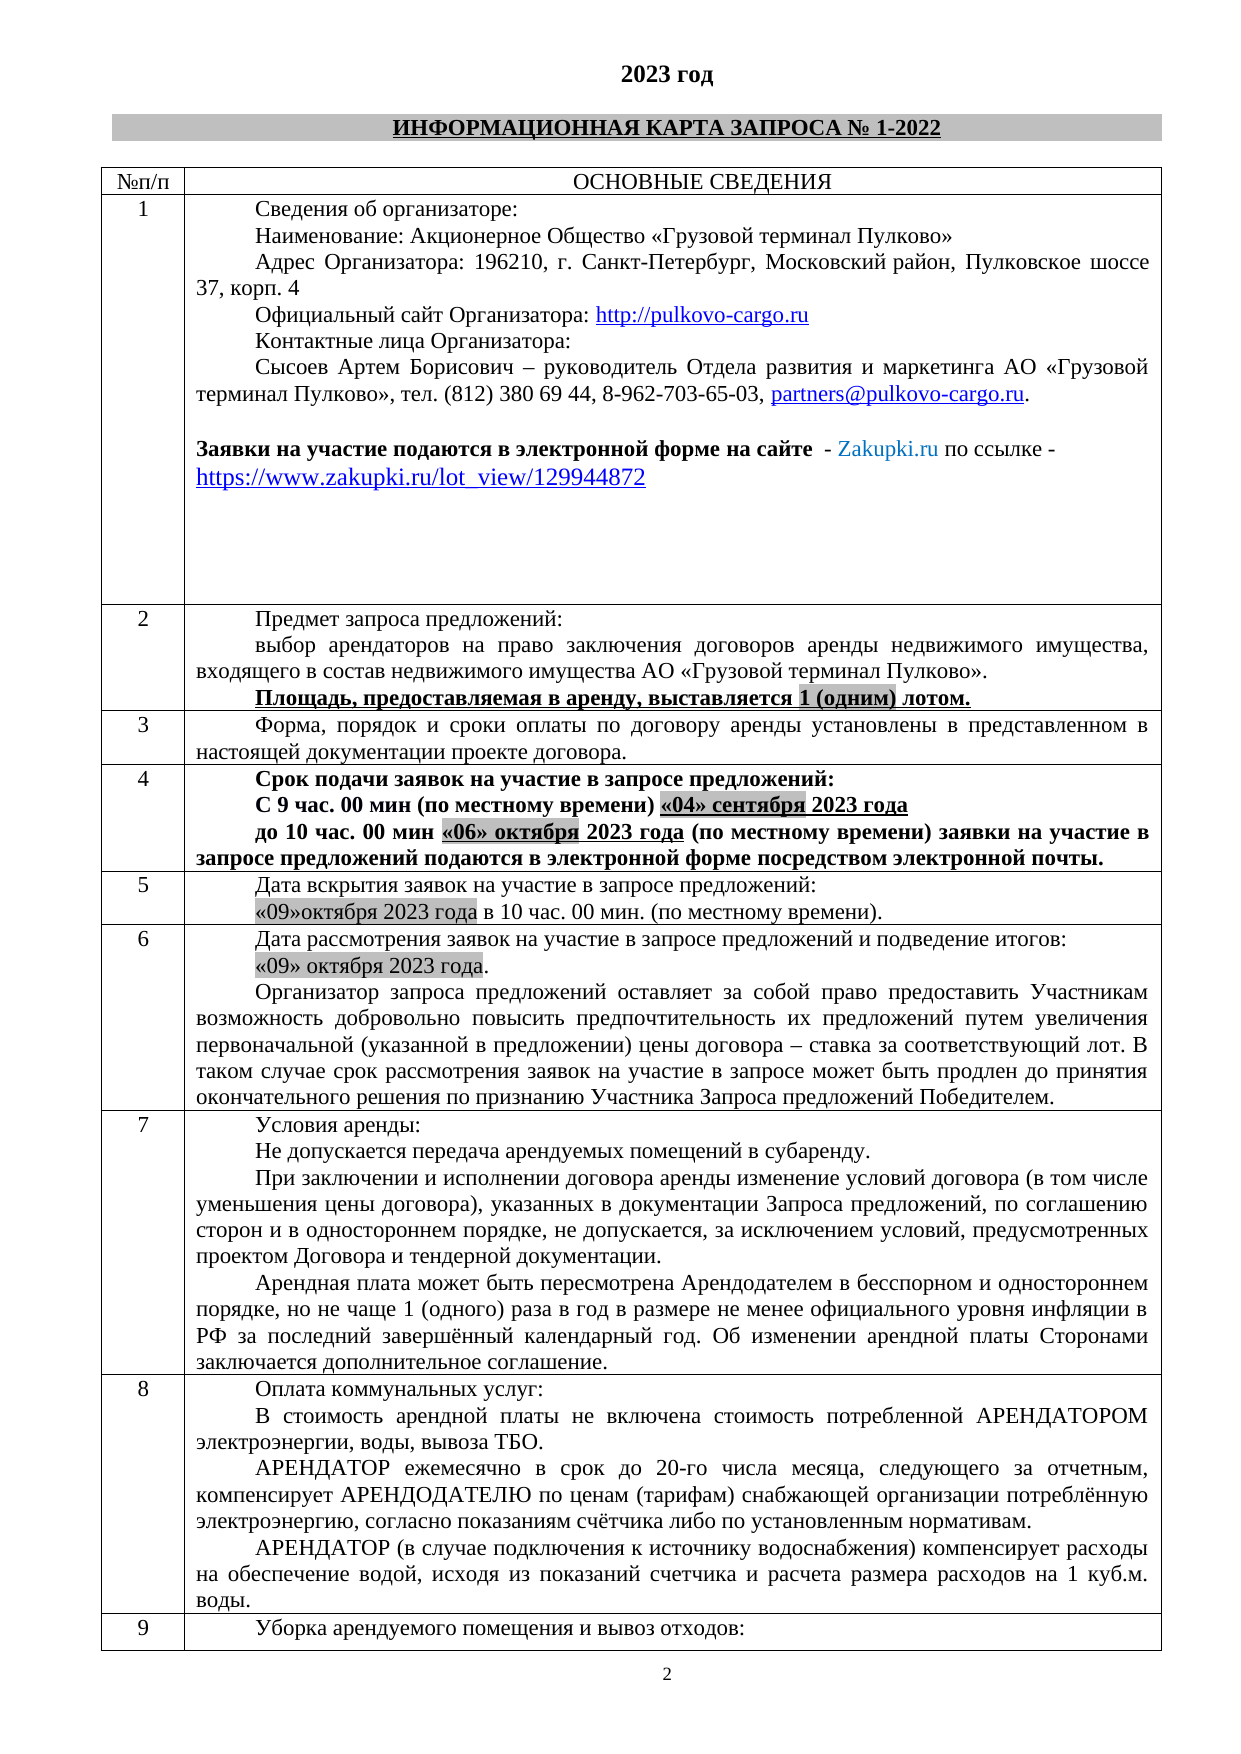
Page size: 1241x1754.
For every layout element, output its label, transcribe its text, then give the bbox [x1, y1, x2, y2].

table_cell Сведения об организаторе: Наименование: Акционерное Общество «Грузовой терминал Пулково» Адрес Организатора: 196210, г. Санкт-Петербург, Московский район, Пулковское шоссе 37, корп. 4 Официальный сайт Организатора: http://pulkovo-cargo.ru Контактные лица Организатора: Сысоев Артем Борисович – руководитель Отдела развития и маркетинга АО «Грузовой терминал Пулково», тел. (812) 380 69 44, 8-962-703-65-03, partners@pulkovo-cargo.ru. Заявки на участие подаются в электронной форме на сайте - Zakupki.ru по ссылке - https://www.zakupki.ru/lot_view/129944872 [185, 195, 1161, 604]
table_cell 7 [102, 1111, 184, 1374]
table_cell 1 [102, 195, 184, 604]
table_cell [185, 1614, 1161, 1649]
table_cell 3 [102, 711, 184, 764]
text 2023 год [112, 59, 1162, 88]
table_cell 9 [102, 1614, 184, 1649]
table_cell 5 [102, 872, 184, 924]
table_cell 4 [102, 765, 184, 871]
text ИНФОРМАЦИОННАЯ КАРТА ЗАПРОСА № 1-2022 [112, 114, 1162, 141]
table_cell Оплата коммунальных услуг: В стоимость арендной платы не включена стоимость потребленной АРЕНДАТОРОМ электроэнергии, воды, вывоза ТБО. АРЕНДАТОР ежемесячно в срок до 20-го числа месяца, следующего за отчетным, компенсирует АРЕНДОДАТЕЛЮ по ценам (тарифам) снабжающей организации потреблённую электроэнергию, согласно показаниям счётчика либо по установленным нормативам. АРЕНДАТОР (в случае подключения к источнику водоснабжения) компенсирует расходы на обеспечение водой, исходя из показаний счетчика и расчета размера расходов на 1 куб.м. воды. [185, 1375, 1161, 1613]
table_header №п/п [102, 168, 184, 194]
table_header ОСНОВНЫЕ СВЕДЕНИЯ [185, 168, 1161, 194]
table_cell 6 [102, 925, 184, 1110]
table_cell Срок подачи заявок на участие в запросе предложений: С 9 час. 00 мин (по местному времени) «04» сентября 2023 года до 10 час. 00 мин «06» октября 2023 года (по местному времени) заявки на участие в запросе предложений подаются в электронной форме посредством электронной почты. [185, 765, 1161, 871]
table_cell Дата вскрытия заявок на участие в запросе предложений: «09»октября 2023 года в 10 час. 00 мин. (по местному времени). [185, 872, 1161, 924]
table_cell 8 [102, 1375, 184, 1613]
table_cell Дата рассмотрения заявок на участие в запросе предложений и подведение итогов: «09» октября 2023 года. Организатор запроса предложений оставляет за собой право предоставить Участникам возможность добровольно повысить предпочтительность их предложений путем увеличения первоначальной (указанной в предложении) цены договора – ставка за соответствующий лот. В таком случае срок рассмотрения заявок на участие в запросе может быть продлен до принятия окончательного решения по признанию Участника Запроса предложений Победителем. [185, 925, 1161, 1110]
table_cell Предмет запроса предложений: выбор арендаторов на право заключения договоров аренды недвижимого имущества, входящего в состав недвижимого имущества АО «Грузовой терминал Пулково». Площадь, предоставляемая в аренду, выставляется 1 (одним) лотом. [185, 605, 1161, 710]
table_cell Форма, порядок и сроки оплаты по договору аренды установлены в представленном в настоящей документации проекте договора. [185, 711, 1161, 764]
table_cell Условия аренды: Не допускается передача арендуемых помещений в субаренду. При заключении и исполнении договора аренды изменение условий договора (в том числе уменьшения цены договора), указанных в документации Запроса предложений, по соглашению сторон и в одностороннем порядке, не допускается, за исключением условий, предусмотренных проектом Договора и тендерной документации. Арендная плата может быть пересмотрена Арендодателем в бесспорном и одностороннем порядке, но не чаще 1 (одного) раза в год в размере не менее официального уровня инфляции в РФ за последний завершённый календарный год. Об изменении арендной платы Сторонами заключается дополнительное соглашение. [185, 1111, 1161, 1374]
table_cell 2 [102, 605, 184, 710]
